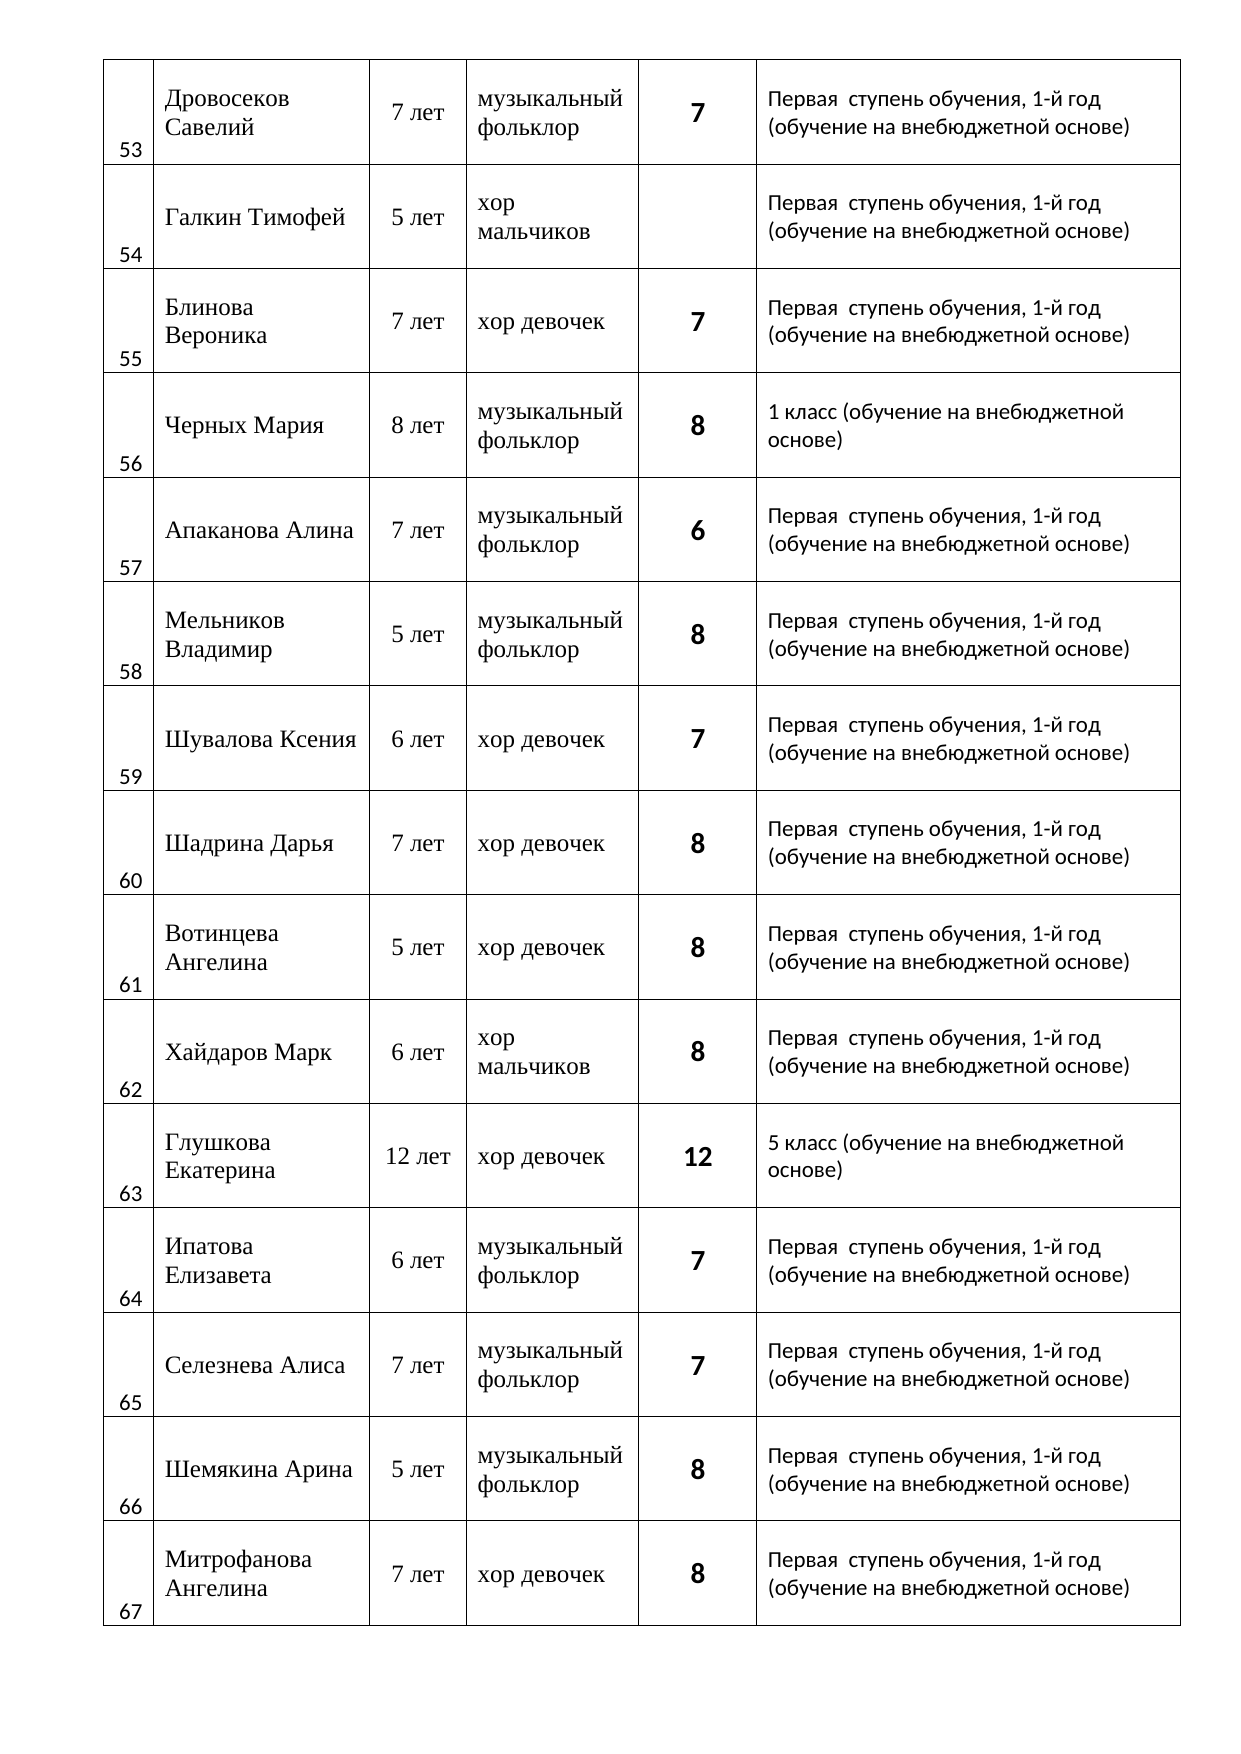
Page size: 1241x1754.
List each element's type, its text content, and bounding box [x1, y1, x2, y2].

table_cell 8 [639, 1000, 756, 1103]
table_cell 7 [639, 1313, 756, 1416]
table_cell 53 [104, 60, 153, 163]
table_cell хор девочек [467, 269, 638, 372]
table_cell музыкальный фольклор [467, 1313, 638, 1416]
table_cell 6 лет [370, 1208, 466, 1312]
table_cell 59 [104, 686, 153, 790]
table_cell Апаканова Алина [154, 478, 369, 581]
table_cell Галкин Тимофей [154, 165, 369, 268]
table_cell 63 [104, 1104, 153, 1207]
table_cell 8 [639, 1521, 756, 1625]
table_cell 7 [639, 1208, 756, 1312]
table_cell 8 [639, 373, 756, 477]
table_cell 55 [104, 269, 153, 372]
table_cell 5 лет [370, 165, 466, 268]
table_cell Хайдаров Марк [154, 1000, 369, 1103]
table_cell 56 [104, 373, 153, 477]
table_cell 62 [104, 1000, 153, 1103]
table_cell Шадрина Дарья [154, 791, 369, 894]
table_cell хор девочек [467, 1104, 638, 1207]
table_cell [757, 1521, 1180, 1625]
table_cell хор мальчиков [467, 1000, 638, 1103]
table_cell Шемякина Арина [154, 1417, 369, 1520]
table_cell 57 [104, 478, 153, 581]
table_cell 7 лет [370, 1521, 466, 1625]
table_cell Первая ступень обучения, 1-й год (обучение на внебюджетной основе) [757, 895, 1180, 998]
table_cell 8 [639, 791, 756, 894]
table_cell хор девочек [467, 791, 638, 894]
table_cell 1 класс (обучение на внебюджетной основе) [757, 373, 1180, 477]
table_cell хор девочек [467, 895, 638, 998]
table_cell 7 лет [370, 478, 466, 581]
table_cell 8 [639, 1417, 756, 1520]
table_cell 61 [104, 895, 153, 998]
table_cell Первая ступень обучения, 1-й год (обучение на внебюджетной основе) [757, 686, 1180, 790]
table_cell 7 лет [370, 269, 466, 372]
table_cell Первая ступень обучения, 1-й год (обучение на внебюджетной основе) [757, 1208, 1180, 1312]
table_cell Дровосеков Савелий [154, 60, 369, 163]
table_cell Первая ступень обучения, 1-й год (обучение на внебюджетной основе) [757, 478, 1180, 581]
table_cell [639, 165, 756, 268]
table_cell 6 лет [370, 686, 466, 790]
table_cell 6 лет [370, 1000, 466, 1103]
table_cell 60 [104, 791, 153, 894]
table_cell 12 лет [370, 1104, 466, 1207]
table_cell Блинова Вероника [154, 269, 369, 372]
table_cell 8 лет [370, 373, 466, 477]
table_cell Вотинцева Ангелина [154, 895, 369, 998]
table_cell Шувалова Ксения [154, 686, 369, 790]
table_cell 7 [639, 686, 756, 790]
table_cell музыкальный фольклор [467, 1417, 638, 1520]
table_cell 7 лет [370, 791, 466, 894]
table_cell 8 [639, 895, 756, 998]
table_cell Черных Мария [154, 373, 369, 477]
table_cell 7 [639, 60, 756, 163]
table_cell 12 [639, 1104, 756, 1207]
table_cell Первая ступень обучения, 1-й год (обучение на внебюджетной основе) [757, 791, 1180, 894]
table_cell хор девочек [467, 686, 638, 790]
table_cell 5 лет [370, 582, 466, 685]
table_cell Мельников Владимир [154, 582, 369, 685]
table_cell 54 [104, 165, 153, 268]
table_cell 5 лет [370, 895, 466, 998]
table_cell 5 класс (обучение на внебюджетной основе) [757, 1104, 1180, 1207]
table_cell музыкальный фольклор [467, 373, 638, 477]
table_cell Митрофанова Ангелина [154, 1521, 369, 1625]
table_cell Глушкова Екатерина [154, 1104, 369, 1207]
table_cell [757, 60, 1180, 163]
table_cell 67 [104, 1521, 153, 1625]
table_cell 6 [639, 478, 756, 581]
table_cell Первая ступень обучения, 1-й год (обучение на внебюджетной основе) [757, 1313, 1180, 1416]
table_cell 65 [104, 1313, 153, 1416]
table_cell Первая ступень обучения, 1-й год (обучение на внебюджетной основе) [757, 269, 1180, 372]
table_cell 64 [104, 1208, 153, 1312]
table_cell музыкальный фольклор [467, 582, 638, 685]
table_cell музыкальный фольклор [467, 60, 638, 163]
table_cell 7 лет [370, 1313, 466, 1416]
table_cell 66 [104, 1417, 153, 1520]
table_cell 58 [104, 582, 153, 685]
table_cell 7 [639, 269, 756, 372]
table_cell 5 лет [370, 1417, 466, 1520]
table_cell хор девочек [467, 1521, 638, 1625]
table_cell музыкальный фольклор [467, 1208, 638, 1312]
table_cell 7 лет [370, 60, 466, 163]
table_cell Ипатова Елизавета [154, 1208, 369, 1312]
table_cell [757, 1417, 1180, 1520]
table_cell хор мальчиков [467, 165, 638, 268]
table_cell 8 [639, 582, 756, 685]
table_cell Первая ступень обучения, 1-й год (обучение на внебюджетной основе) [757, 582, 1180, 685]
table_cell Первая ступень обучения, 1-й год (обучение на внебюджетной основе) [757, 1000, 1180, 1103]
table_cell музыкальный фольклор [467, 478, 638, 581]
table_cell Селезнева Алиса [154, 1313, 369, 1416]
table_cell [757, 165, 1180, 268]
